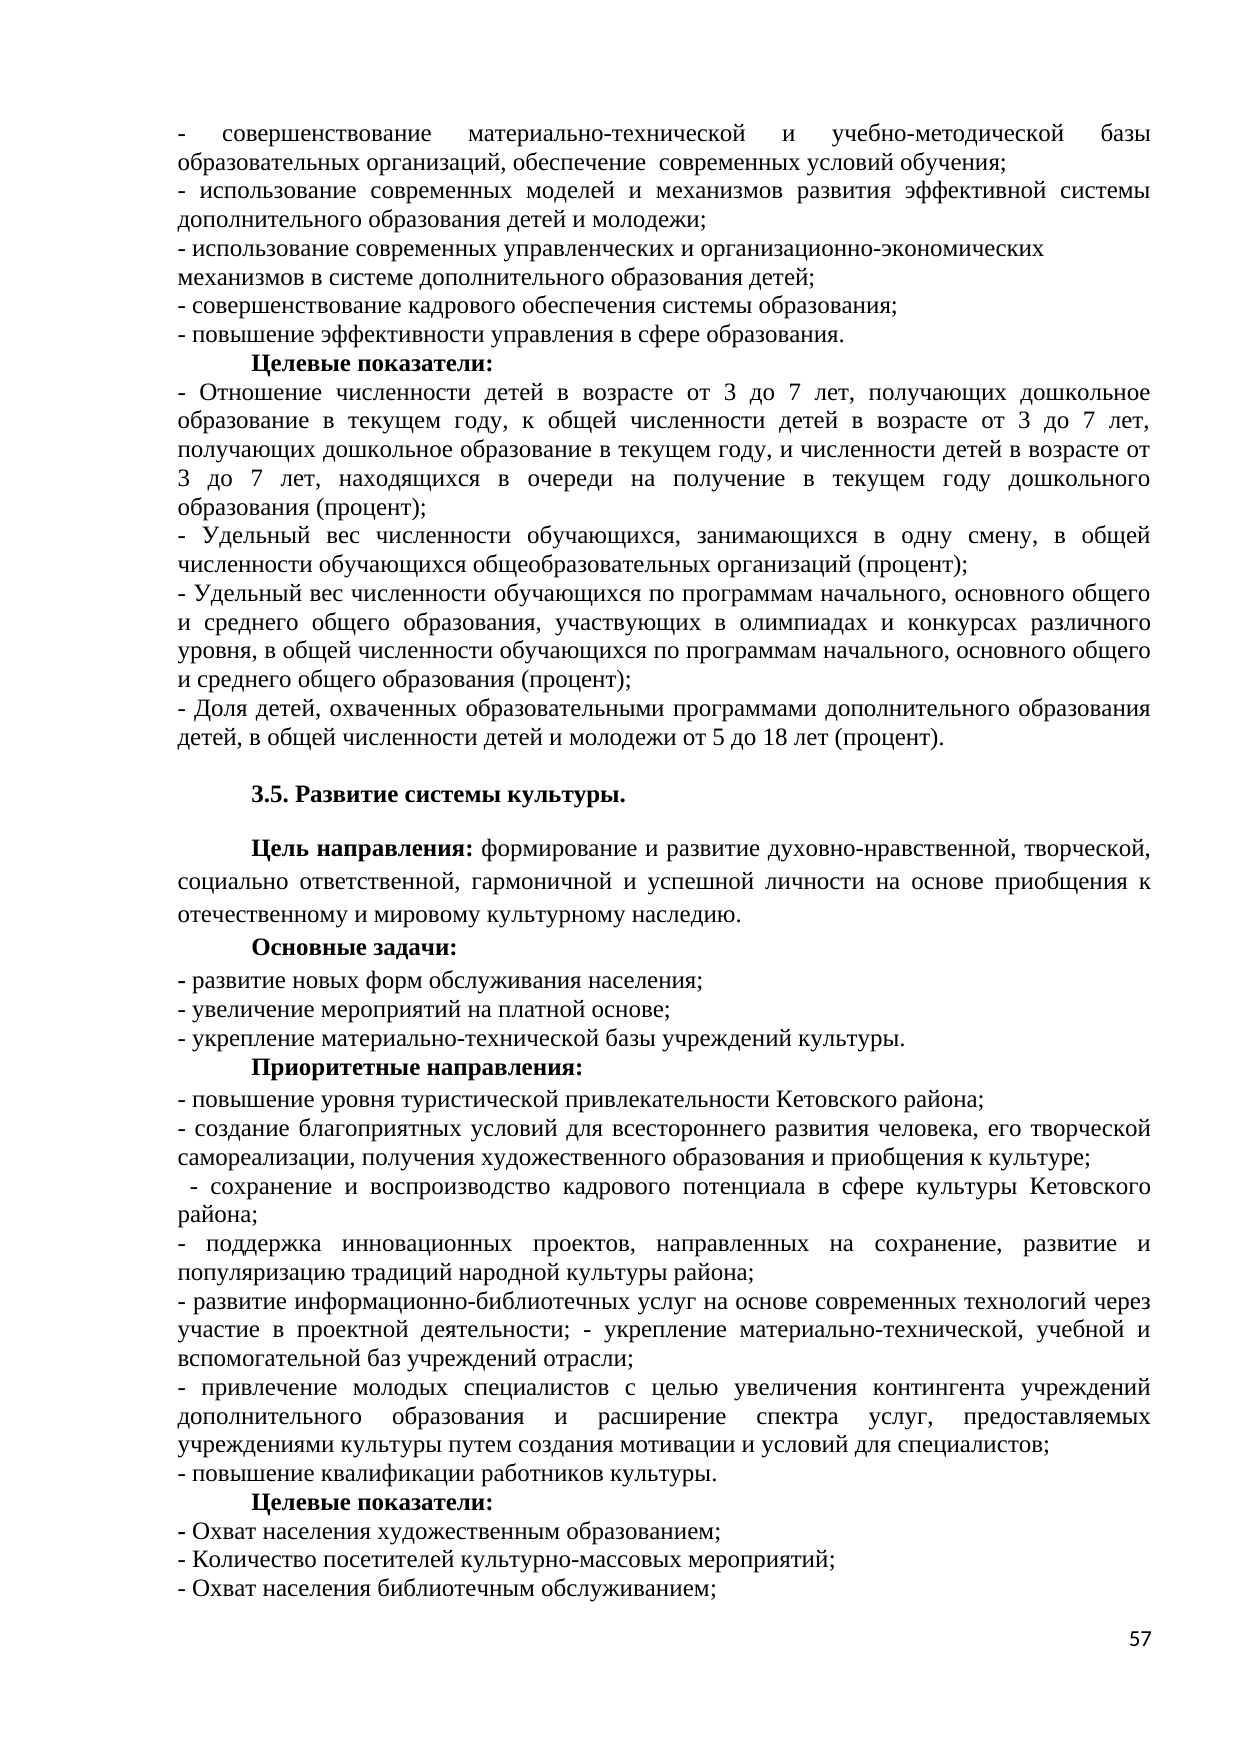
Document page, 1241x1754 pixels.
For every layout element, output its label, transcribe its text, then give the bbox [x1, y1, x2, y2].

text - Доля детей, охваченных образовательными программами дополнительного образования детей, в общей численности детей и молодежи от 5 до 18 лет (процент). [177, 693, 1152, 751]
list - повышение уровня туристической привлекательности Кетовского района; [177, 1084, 1152, 1113]
list - развитие информационно-библиотечных услуг на основе современных технологий через участие в проектной деятельности; - укрепление материально-технической, учебной и вспомогательной баз учреждений отрасли; [177, 1286, 1152, 1372]
list - привлечение молодых специалистов с целью увеличения контингента учреждений дополнительного образования и расширение спектра услуг, предоставляемых учреждениями культуры путем создания мотивации и условий для специалистов; [177, 1372, 1152, 1458]
text - Удельный вес численности обучающихся, занимающихся в одну смену, в общей численности обучающихся общеобразовательных организаций (процент); [177, 521, 1152, 578]
list Приоритетные направления: [177, 1052, 1152, 1080]
list Цель направления: формирование и развитие духовно-нравственной, творческой, социально ответственной, гармоничной и успешной личности на основе приобщения к отечественному и мировому культурному наследию. [177, 833, 1152, 928]
text - совершенствование кадрового обеспечения системы образования; [177, 291, 1152, 319]
text - Отношение численности детей в возрасте от 3 до 7 лет, получающих дошкольное образование в текущем году, к общей численности детей в возрасте от 3 до 7 лет, получающих дошкольное образование в текущем году, и численности детей в возрасте от 3 до 7 лет, находящихся в очереди на получение в текущем году дошкольного образования (процент); [177, 377, 1152, 521]
list - развитие новых форм обслуживания населения; [177, 965, 1152, 994]
list Основные задачи: [177, 932, 1152, 961]
text механизмов в системе дополнительного образования детей; [177, 262, 1152, 291]
text Целевые показатели: [177, 348, 1152, 377]
list - повышение квалификации работников культуры. [177, 1458, 1152, 1487]
list - Количество посетителей культурно-массовых мероприятий; [177, 1544, 1152, 1573]
list - Охват населения библиотечным обслуживанием; [177, 1573, 1152, 1602]
list - укрепление материально-технической базы учреждений культуры. [177, 1023, 1152, 1052]
list - увеличение мероприятий на платной основе; [177, 994, 1152, 1023]
text - использование современных управленческих и организационно-экономических [177, 233, 1152, 262]
text - повышение эффективности управления в сфере образования. [177, 319, 1152, 348]
list - поддержка инновационных проектов, направленных на сохранение, развитие и популяризацию традиций народной культуры района; [177, 1228, 1152, 1286]
list - Охват населения художественным образованием; [177, 1516, 1152, 1544]
text 3.5. Развитие системы культуры. [177, 779, 1152, 808]
list - создание благоприятных условий для всестороннего развития человека, его творческой самореализации, получения художественного образования и приобщения к культуре; [177, 1113, 1152, 1171]
text - Удельный вес численности обучающихся по программам начального, основного общего и среднего общего образования, участвующих в олимпиадах и конкурсах различного уровня, в общей численности обучающихся по программам начального, основного общего и среднего общего образования (процент); [177, 578, 1152, 693]
text - совершенствование материально-технической и учебно-методической базы образовательных организаций, обеспечение современных условий обучения; [177, 118, 1152, 176]
text - использование современных моделей и механизмов развития эффективной системы дополнительного образования детей и молодежи; [177, 176, 1152, 233]
list Целевые показатели: [177, 1487, 1152, 1516]
list - сохранение и воспроизводство кадрового потенциала в сфере культуры Кетовского района; [177, 1171, 1152, 1228]
